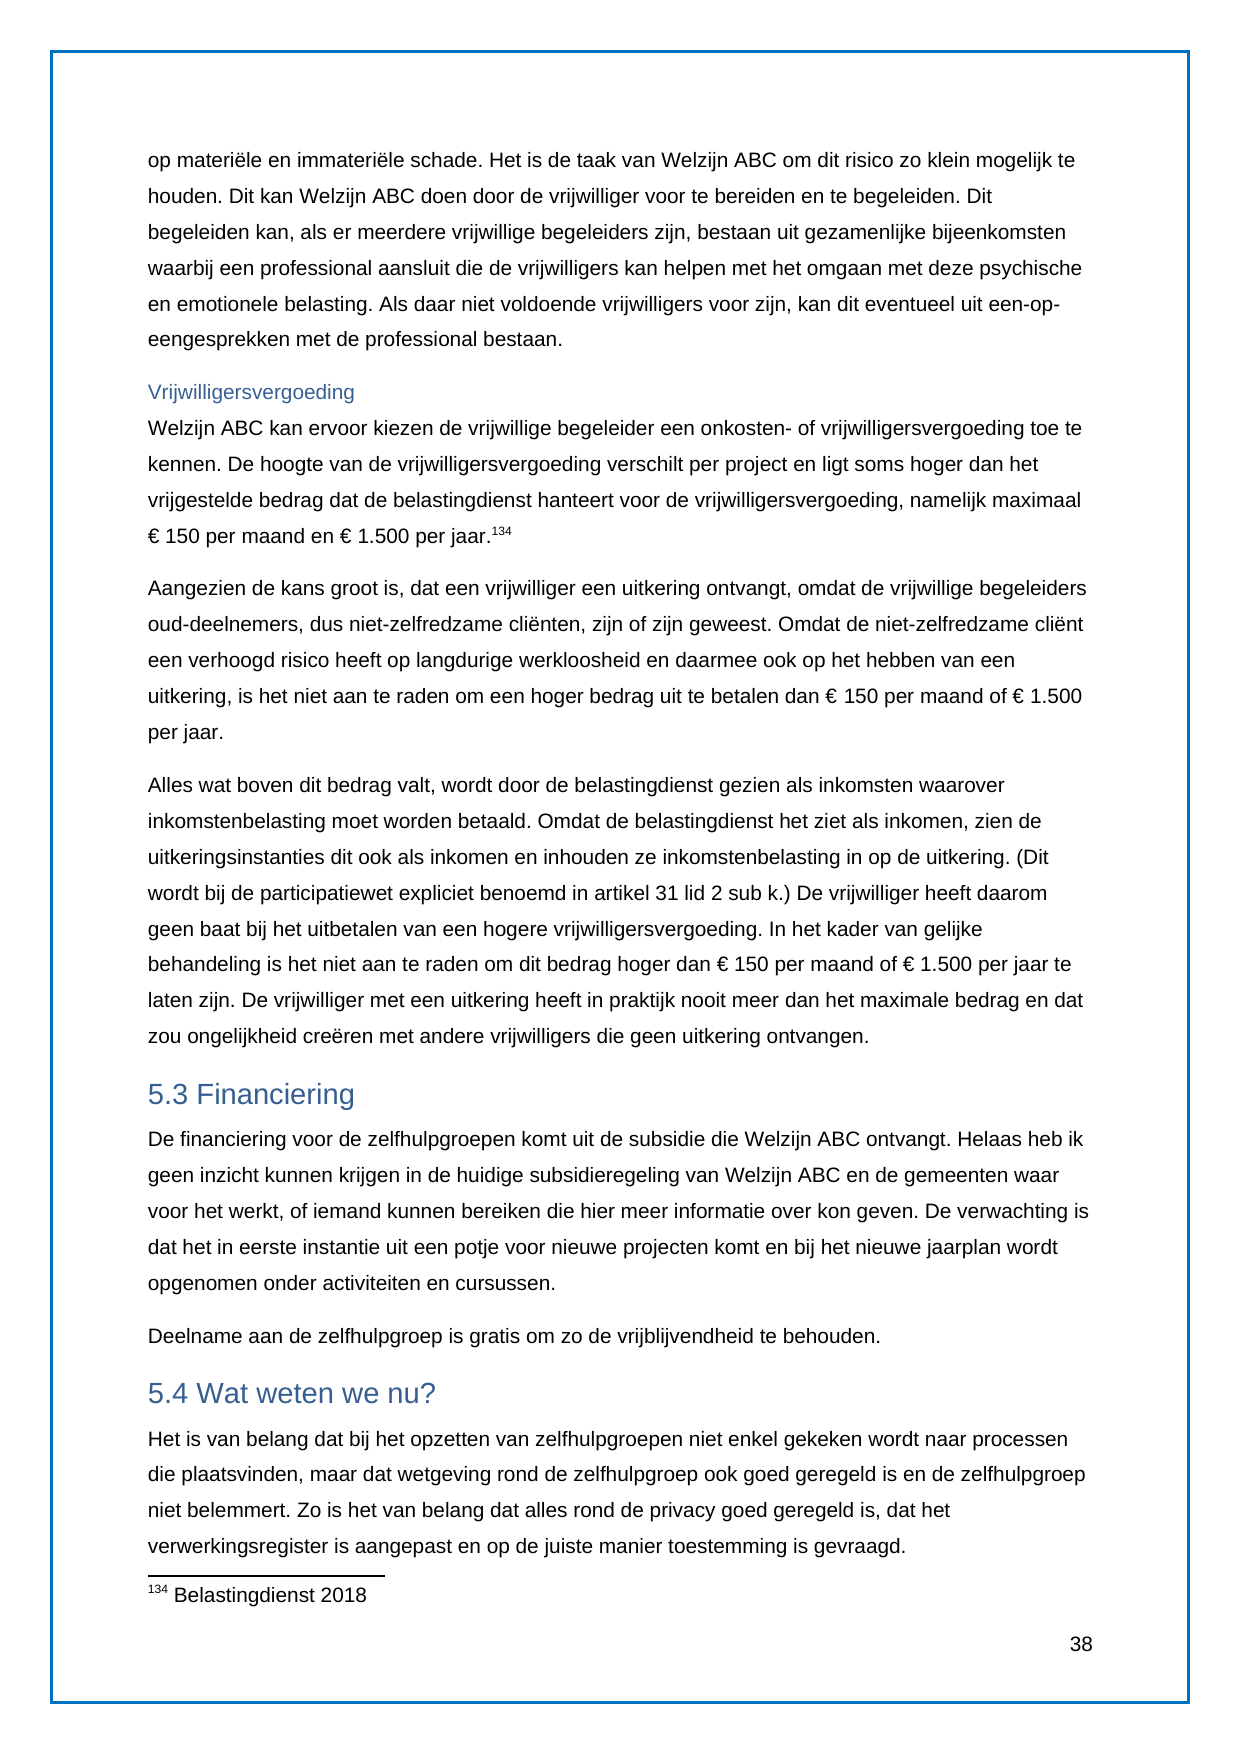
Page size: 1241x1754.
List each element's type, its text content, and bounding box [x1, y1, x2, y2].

text Deelname aan de zelfhulpgroep is gratis om zo de vrijblijvendheid te behouden. [148, 1323, 1093, 1347]
text Het is van belang dat bij het opzetten van zelfhulpgroepen niet enkel gekeken wordt naar processen die plaatsvinden, maar dat wetgeving rond de zelfhulpgroep ook goed geregeld is en de zelfhulpgroep niet belemmert. Zo is het van belang dat alles rond de privacy goed geregeld is, dat het verwerkingsregister is aangepast en op de juiste manier toestemming is gevraagd. [148, 1426, 1093, 1558]
subtitle Vrijwilligersvergoeding [148, 380, 1093, 404]
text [148, 148, 1093, 351]
subtitle 5.4 Wat weten we nu? [148, 1376, 1093, 1409]
text Aangezien de kans groot is, dat een vrijwilliger een uitkering ontvangt, omdat de vrijwillige begeleiders oud-deelnemers, dus niet-zelfredzame cliënten, zijn of zijn geweest. Omdat de niet-zelfredzame cliënt een verhoogd risico heeft op langdurige werkloosheid en daarmee ook op het hebben van een uitkering, is het niet aan te raden om een hoger bedrag uit te betalen dan € 150 per maand of € 1.500 per jaar. [148, 576, 1093, 744]
subtitle 5.3 Financiering [148, 1077, 1093, 1110]
text De financiering voor de zelfhulpgroepen komt uit de subsidie die Welzijn ABC ontvangt. Helaas heb ik geen inzicht kunnen krijgen in de huidige subsidieregeling van Welzijn ABC en de gemeenten waar voor het werkt, of iemand kunnen bereiken die hier meer informatie over kon geven. De verwachting is dat het in eerste instantie uit een potje voor nieuwe projecten komt en bij het nieuwe jaarplan wordt opgenomen onder activiteiten en cursussen. [148, 1127, 1093, 1295]
text Welzijn ABC kan ervoor kiezen de vrijwillige begeleider een onkosten- of vrijwilligersvergoeding toe te kennen. De hoogte van de vrijwilligersvergoeding verschilt per project en ligt soms hoger dan het vrijgestelde bedrag dat de belastingdienst hanteert voor de vrijwilligersvergoeding, namelijk maximaal € 150 per maand en € 1.500 per jaar. [148, 416, 1093, 548]
text Alles wat boven dit bedrag valt, wordt door de belastingdienst gezien als inkomsten waarover inkomstenbelasting moet worden betaald. Omdat de belastingdienst het ziet als inkomen, zien de uitkeringsinstanties dit ook als inkomen en inhouden ze inkomstenbelasting in op de uitkering. (Dit wordt bij de participatiewet expliciet benoemd in artikel 31 lid 2 sub k.) De vrijwilliger heeft daarom geen baat bij het uitbetalen van een hogere vrijwilligersvergoeding. In het kader van gelijke behandeling is het niet aan te raden om dit bedrag hoger dan € 150 per maand of € 1.500 per jaar te laten zijn. De vrijwilliger met een uitkering heeft in praktijk nooit meer dan het maximale bedrag en dat zou ongelijkheid creëren met andere vrijwilligers die geen uitkering ontvangen. [148, 773, 1093, 1048]
